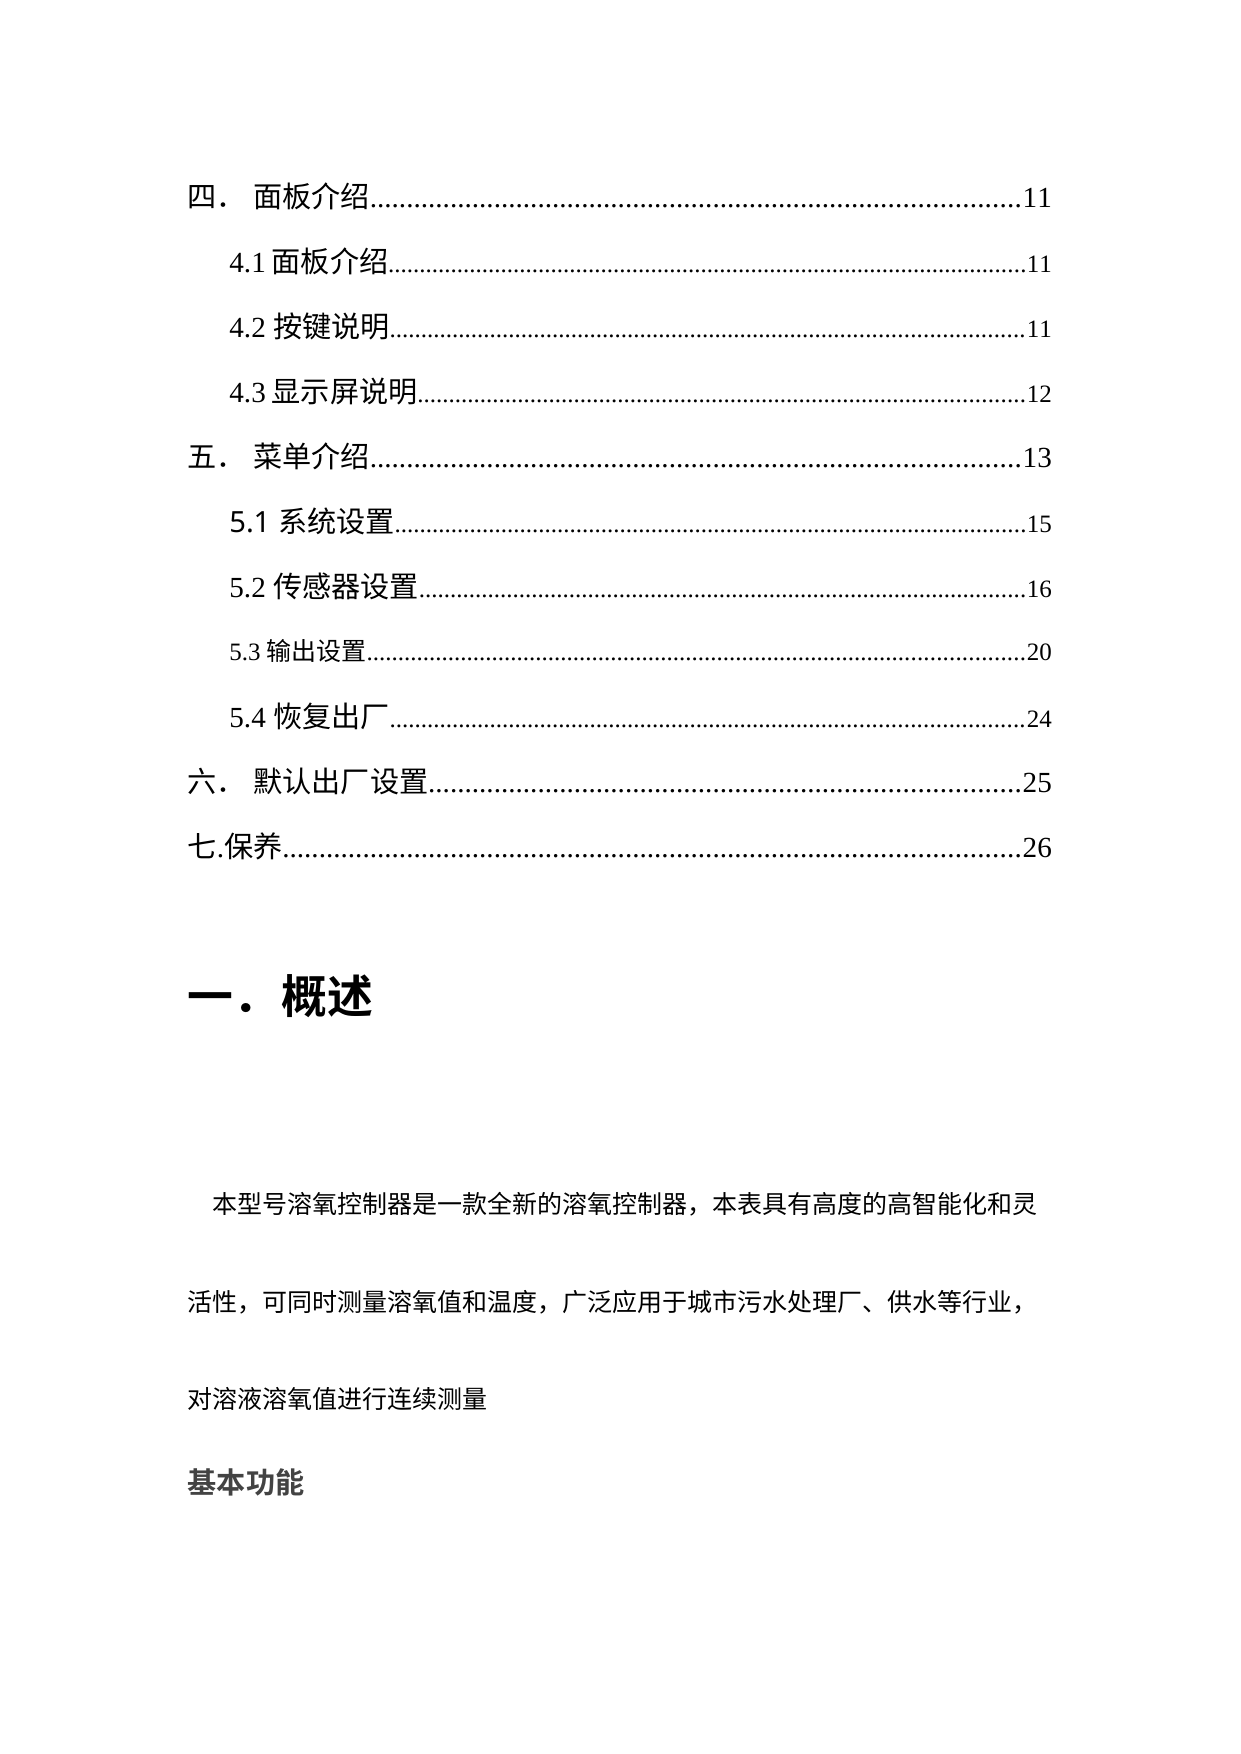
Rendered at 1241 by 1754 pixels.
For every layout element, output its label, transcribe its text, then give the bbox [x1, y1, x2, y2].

text 基本功能 [187, 1448, 1053, 1513]
text 本型号溶氧控制器是一款全新的溶氧控制器，本表具有高度的高智能化和灵活性，可同时测量溶氧值和温度，广泛应用于城市污水处理厂、供水等行业，对溶液溶氧值进行连续测量 [187, 1170, 1053, 1430]
subtitle 概述 [187, 945, 1053, 1042]
